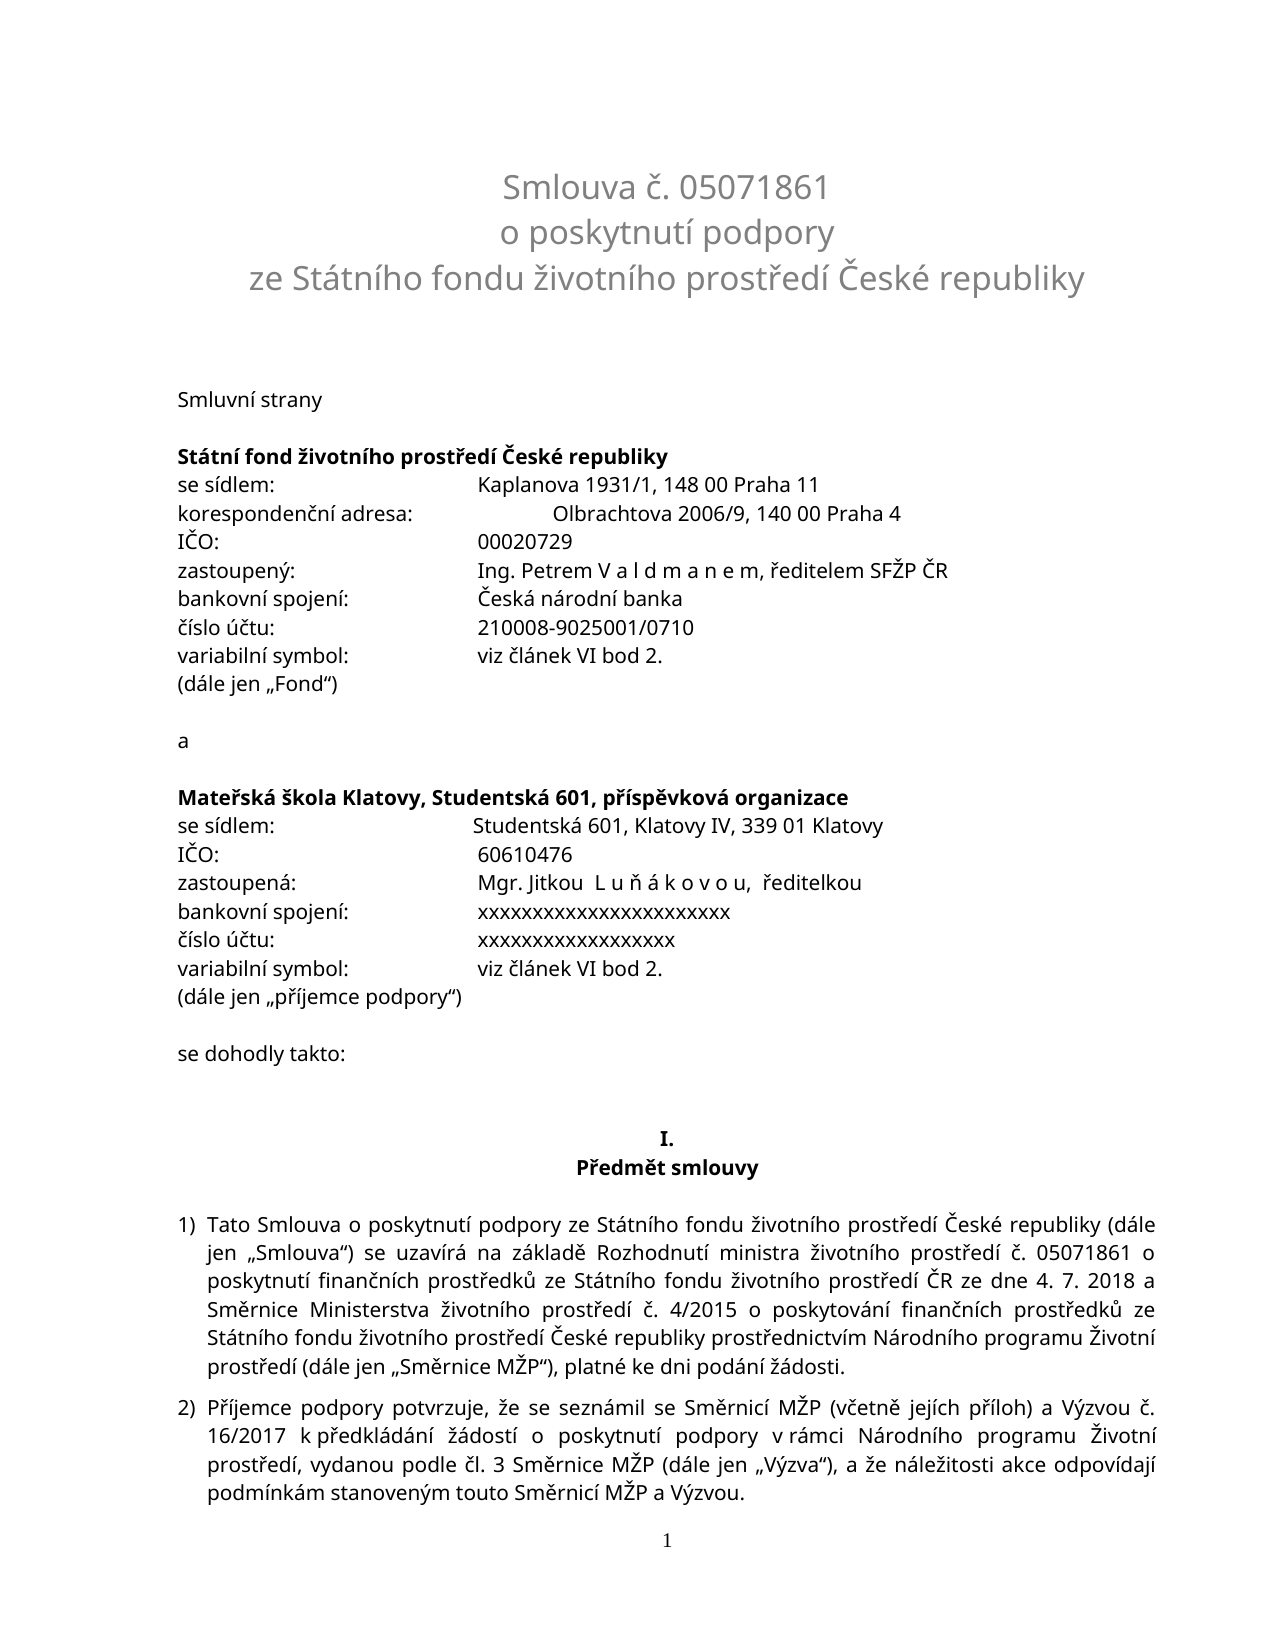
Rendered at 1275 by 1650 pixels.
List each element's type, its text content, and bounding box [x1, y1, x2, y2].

text zastoupený: Ing. Petrem V a l d m a n e m, ředitelem SFŽP ČR [177, 556, 1157, 584]
text bankovní spojení: Česká národní banka [177, 584, 1157, 613]
text (dále jen „Fond“) [177, 669, 1157, 698]
text I. [177, 1124, 1157, 1153]
text Mateřská škola Klatovy, Studentská 601, příspěvková organizace [177, 783, 1157, 812]
text Předmět smlouvy [177, 1153, 1157, 1181]
text Státní fond životního prostředí České republiky [177, 442, 1157, 470]
text číslo účtu: xxxxxxxxxxxxxxxxxx [177, 925, 1157, 954]
text variabilní symbol: viz článek VI bod 2. [177, 954, 1157, 982]
text Smlouva č. 05071861 [177, 163, 1157, 209]
text se sídlem: Kaplanova 1931/1, 148 00 Praha 11 [177, 470, 1157, 499]
list Příjemce podpory potvrzuje, že se seznámil se Směrnicí MŽP (včetně jejích příloh) a Výzvou č. 16/2017 k předkládání žádostí o poskytnutí podpory v rámci Národního programu Životní prostředí, vydanou podle čl. 3 Směrnice MŽP (dále jen „Výzva“), a že náležitosti akce odpovídají podmínkám stanoveným touto Směrnicí MŽP a Výzvou. [177, 1393, 1157, 1507]
text se dohodly takto: [177, 1039, 1157, 1068]
text Smluvní strany [177, 385, 1157, 413]
text IČO: 00020729 [177, 527, 1157, 556]
text variabilní symbol: viz článek VI bod 2. [177, 641, 1157, 669]
text o poskytnutí podpory [177, 209, 1157, 254]
text a [177, 726, 1157, 755]
text ze Státního fondu životního prostředí České republiky [177, 254, 1157, 300]
text korespondenční adresa: Olbrachtova 2006/9, 140 00 Praha 4 [177, 499, 1157, 527]
text číslo účtu: 210008-9025001/0710 [177, 613, 1157, 641]
text bankovní spojení: xxxxxxxxxxxxxxxxxxxxxxx [177, 897, 1157, 925]
text zastoupená: Mgr. Jitkou L u ň á k o v o u, ředitelkou [177, 868, 1157, 897]
text se sídlem: Studentská 601, Klatovy IV, 339 01 Klatovy [177, 812, 1157, 840]
list Tato Smlouva o poskytnutí podpory ze Státního fondu životního prostředí České republiky (dále jen „Smlouva“) se uzavírá na základě Rozhodnutí ministra životního prostředí č. 05071861 o poskytnutí finančních prostředků ze Státního fondu životního prostředí ČR ze dne 4. 7. 2018 a Směrnice Ministerstva životního prostředí č. 4/2015 o poskytování finančních prostředků ze Státního fondu životního prostředí České republiky prostřednictvím Národního programu Životní prostředí (dále jen „Směrnice MŽP“), platné ke dni podání žádosti. [177, 1210, 1157, 1380]
text (dále jen „příjemce podpory“) [177, 982, 1157, 1011]
text IČO: 60610476 [177, 840, 1157, 868]
